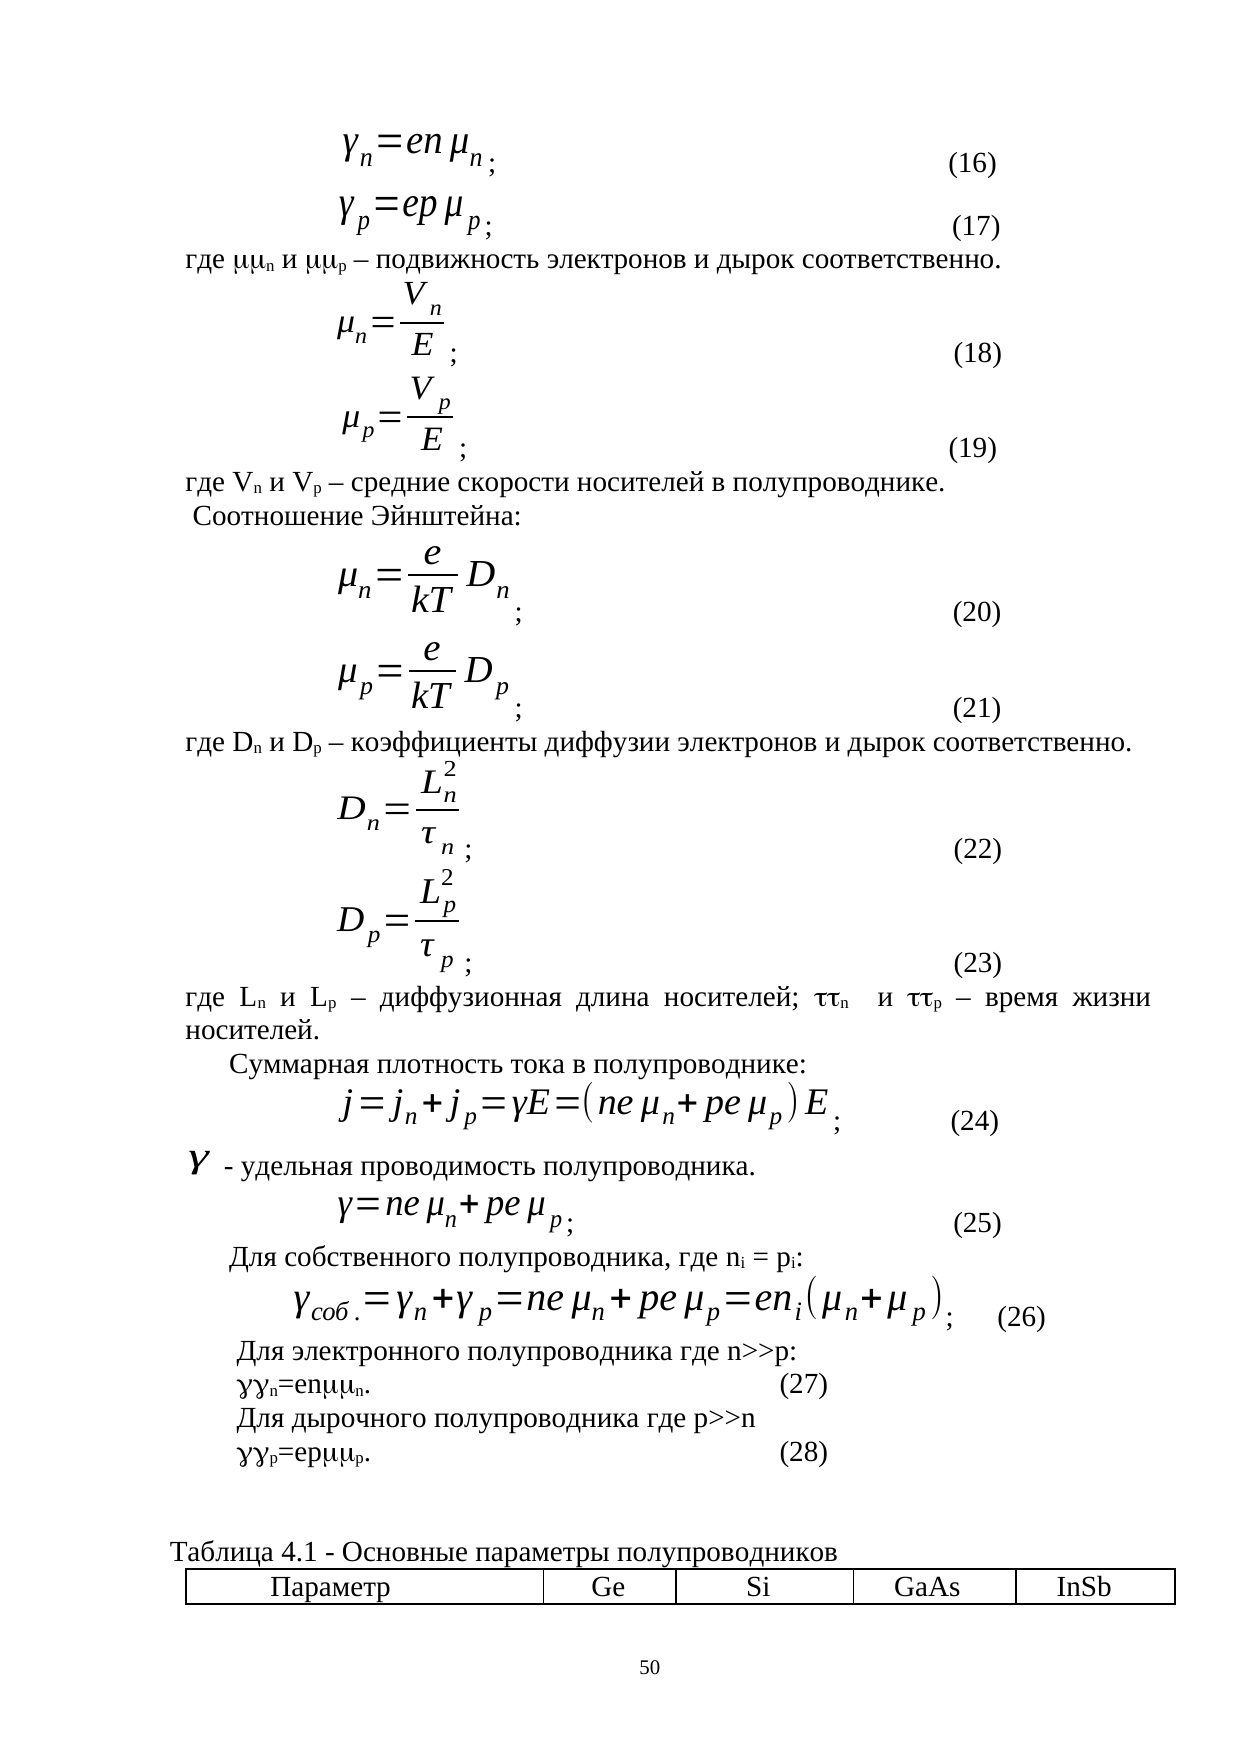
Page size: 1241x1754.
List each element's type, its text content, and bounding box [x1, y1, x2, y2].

text ; (16) [185, 118, 1152, 179]
text где Vn и Vp – средние скорости носителей в полупроводнике. [185, 464, 1152, 498]
text Для электронного полупроводника где n>>p: [185, 1333, 1152, 1366]
text где Ln и Lp – диффузионная длина носителей; tn и tp – время жизни носителей. [185, 979, 1152, 1046]
text - удельная проводимость полупроводника. [185, 1136, 1152, 1182]
text ; (26) [185, 1272, 1152, 1333]
table_header GaAs [854, 1570, 1015, 1603]
text gn=enmn. (27) [185, 1366, 1152, 1400]
table_header Si [677, 1570, 853, 1603]
text ; (17) [185, 179, 1152, 241]
table_header Параметр [187, 1570, 543, 1603]
text ; (18) [185, 275, 1152, 369]
text Таблица 4.1 - Основные параметры полупроводников [148, 1534, 1152, 1568]
text Для собственного полупроводника, где ni = pi: [185, 1239, 1152, 1272]
text ; (25) [185, 1182, 1152, 1239]
text где Dn и Dp – коэффициенты диффузии электронов и дырок соответственно. [185, 724, 1152, 757]
text Соотношение Эйнштейна: [185, 498, 1152, 531]
text ; (24) [185, 1079, 1152, 1136]
table_header Ge [544, 1570, 675, 1603]
text Суммарная плотность тока в полупроводнике: [185, 1046, 1152, 1079]
text ; (21) [185, 627, 1152, 724]
text ; (19) [185, 369, 1152, 464]
text ; (23) [185, 865, 1152, 979]
text где mn и mp – подвижность электронов и дырок соответственно. [185, 241, 1152, 275]
text gp=epmp. (28) [185, 1434, 1152, 1467]
table_header InSb [1017, 1570, 1174, 1603]
text Для дырочного полупроводника где р>>n [185, 1400, 1152, 1434]
text ; (22) [185, 757, 1152, 865]
text ; (20) [185, 531, 1152, 627]
